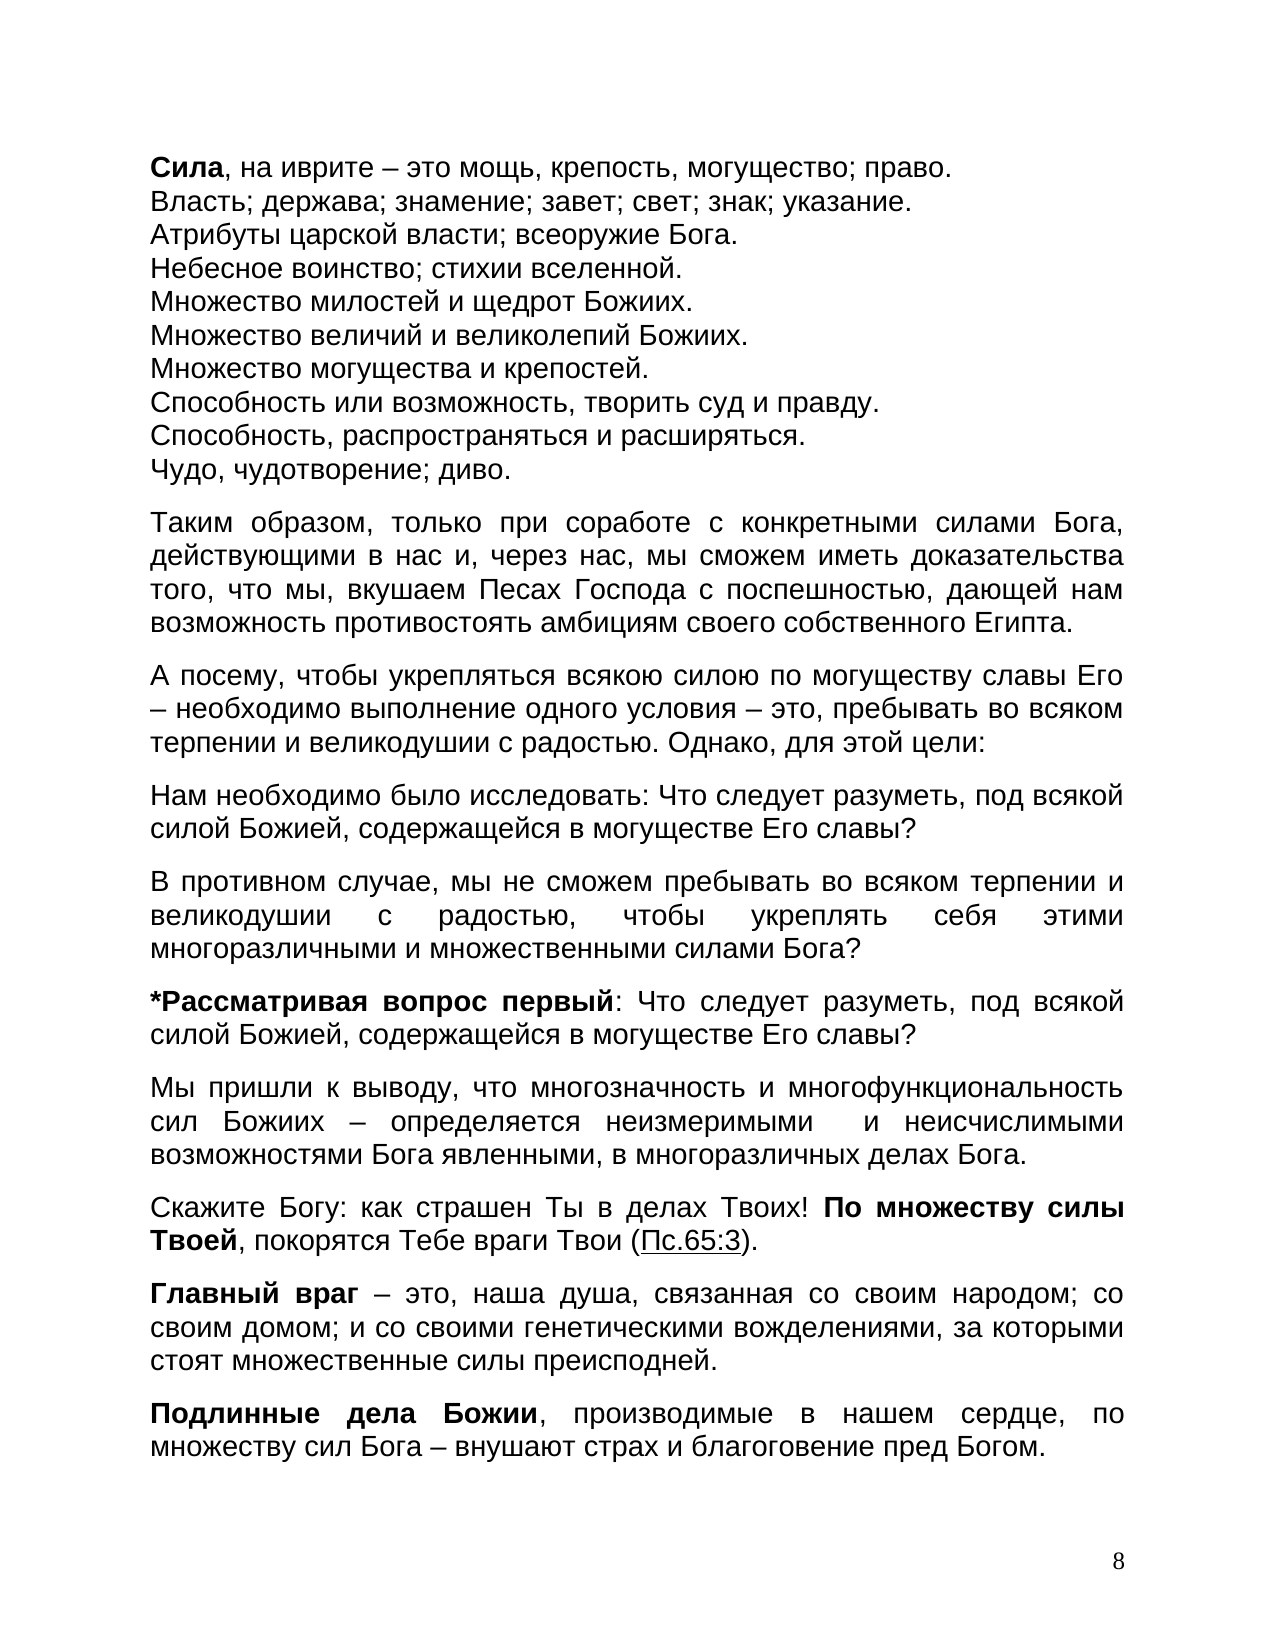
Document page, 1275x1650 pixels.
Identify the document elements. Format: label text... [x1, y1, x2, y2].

text Скажите Богу: как страшен Ты в делах Твоих! По множеству силы Твоей, покорятся Тебе враги Твои (Пс.65:3). [150, 1190, 1125, 1257]
text Небесное воинство; стихии вселенной. [150, 251, 1125, 284]
text Множество милостей и щедрот Божиих. [150, 284, 1125, 318]
text В противном случае, мы не сможем пребывать во всяком терпении и великодушии с радостью, чтобы укреплять себя этими многоразличными и множественными силами Бога? [150, 864, 1125, 964]
text Главный враг – это, наша душа, связанная со своим народом; со своим домом; и со своими генетическими вожделениями, за которыми стоят множественные силы преисподней. [150, 1276, 1125, 1377]
text Мы пришли к выводу, что многозначность и многофункциональность сил Божиих – определяется неизмеримыми и неисчислимыми возможностями Бога явленными, в многоразличных делах Бога. [150, 1070, 1125, 1171]
text Атрибуты царской власти; всеоружие Бога. [150, 217, 1125, 251]
text А посему, чтобы укрепляться всякою силою по могуществу славы Его – необходимо выполнение одного условия – это, пребывать во всяком терпении и великодушии с радостью. Однако, для этой цели: [150, 658, 1125, 758]
text Подлинные дела Божии, производимые в нашем сердце, по множеству сил Бога – внушают страх и благоговение пред Богом. [150, 1396, 1125, 1463]
text Таким образом, только при соработе с конкретными силами Бога, действующими в нас и, через нас, мы сможем иметь доказательства того, что мы, вкушаем Песах Господа с поспешностью, дающей нам возможность противостоять амбициям своего собственного Египта. [150, 504, 1125, 639]
text Множество величий и великолепий Божиих. [150, 318, 1125, 351]
text Множество могущества и крепостей. [150, 351, 1125, 385]
text Чудо, чудотворение; диво. [150, 452, 1125, 485]
text *Рассматривая вопрос первый: Что следует разуметь, под всякой силой Божией, содержащейся в могуществе Его славы? [150, 984, 1125, 1051]
text Способность или возможность, творить суд и правду. [150, 385, 1125, 418]
text Власть; держава; знамение; завет; свет; знак; указание. [150, 183, 1125, 217]
text Способность, распространяться и расширяться. [150, 418, 1125, 452]
text Сила, на иврите – это мощь, крепость, могущество; право. [150, 150, 1125, 183]
text Нам необходимо было исследовать: Что следует разуметь, под всякой силой Божией, содержащейся в могуществе Его славы? [150, 778, 1125, 845]
